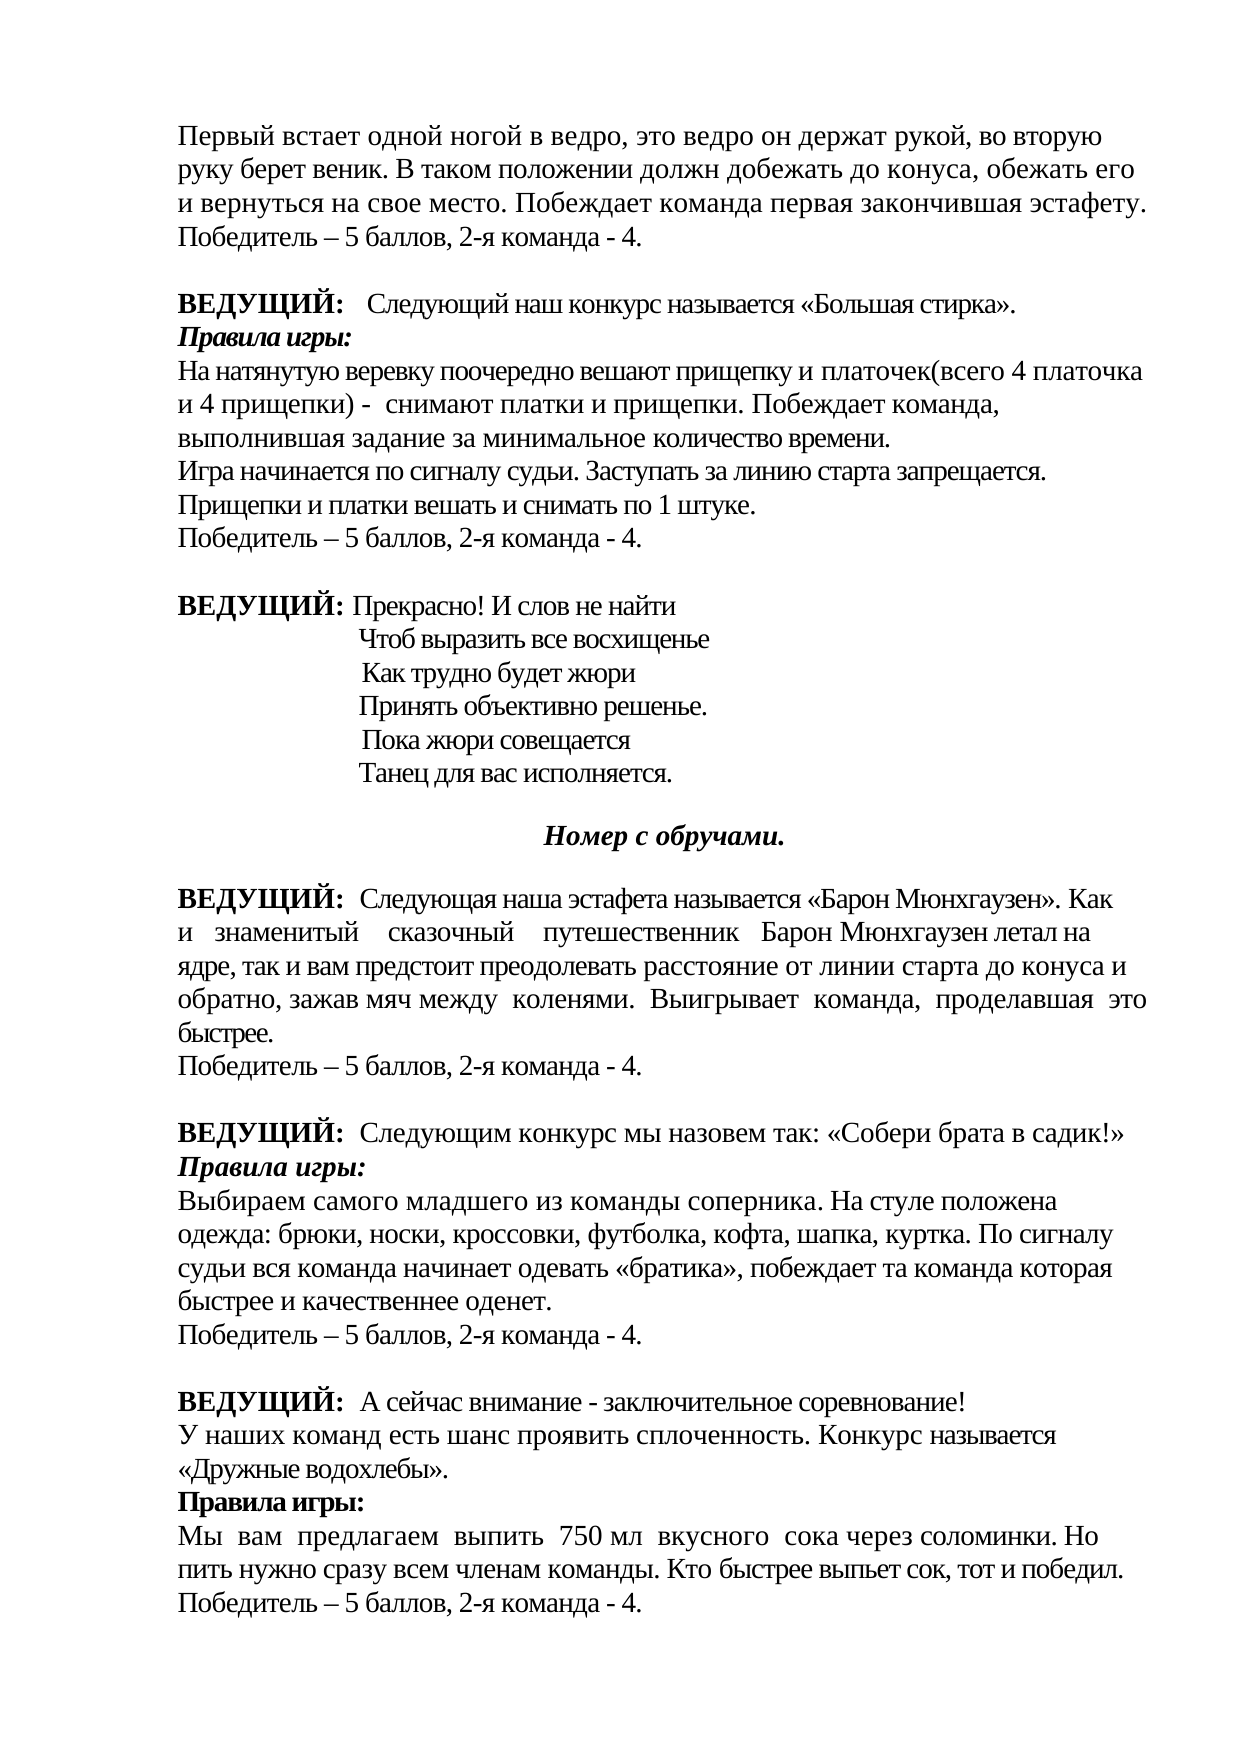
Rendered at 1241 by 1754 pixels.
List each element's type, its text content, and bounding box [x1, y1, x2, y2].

text Победитель – 5 баллов, 2-я команда - 4. [177, 1317, 1152, 1350]
text ВЕДУЩИЙ: А сейчас внимание - заключительное соревнование! У наших команд есть шанс проявить сплоченность. Конкурс называется «Дружные водохлебы». Правила игры: Мы вам предлагаем выпить 750 мл вкусного сока через соломинки. Но пить нужно сразу всем членам команды. Кто быстрее выпьет сок, тот и победил. [177, 1350, 1152, 1585]
text Победитель – 5 баллов, 2-я команда - 4. [177, 521, 1152, 554]
text ВЕДУЩИЙ: Следующим конкурс мы назовем так: «Собери брата в садик!» [177, 1116, 1152, 1149]
text ВЕДУЩИЙ: Прекрасно! И слов не найти Чтоб выразить все восхищенье Как трудно будет жюри Принять объективно решенье. Пока жюри совещается Танец для вас исполняется. [177, 554, 1152, 789]
text ВЕДУЩИЙ: Следующий наш конкурс называется «Большая стирка». Правила игры: На натянутую веревку поочередно вешают прищепку и платочек(всего 4 платочка и 4 прищепки) - снимают платки и прищепки. Побеждает команда, выполнившая задание за минимальное количество времени. Игра начинается по сигналу судьи. Заступать за линию старта запрещается. Прищепки и платки вешать и снимать по 1 штуке. [177, 286, 1152, 521]
text ВЕДУЩИЙ: Следующая наша эстафета называется «Барон Мюнхгаузен». Как и знаменитый сказочный путешественник Барон Мюнхгаузен летал на ядре, так и вам предстоит преодолевать расстояние от линии старта до конуса и обратно, зажав мяч между коленями. Выигрывает команда, проделавшая это быстрее. Победитель – 5 баллов, 2-я команда - 4. [177, 881, 1152, 1082]
text Победитель – 5 баллов, 2-я команда - 4. [177, 219, 1152, 252]
text Победитель – 5 баллов, 2-я команда - 4. [177, 1585, 1152, 1619]
text Номер с обручами. [177, 818, 1152, 852]
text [177, 118, 1152, 219]
text Правила игры: Выбираем самого младшего из команды соперника. На стуле положена одежда: брюки, носки, кроссовки, футболка, кофта, шапка, куртка. По сигналу судьи вся команда начинает одевать «братика», побеждает та команда которая быстрее и качественнее оденет. [177, 1149, 1152, 1317]
